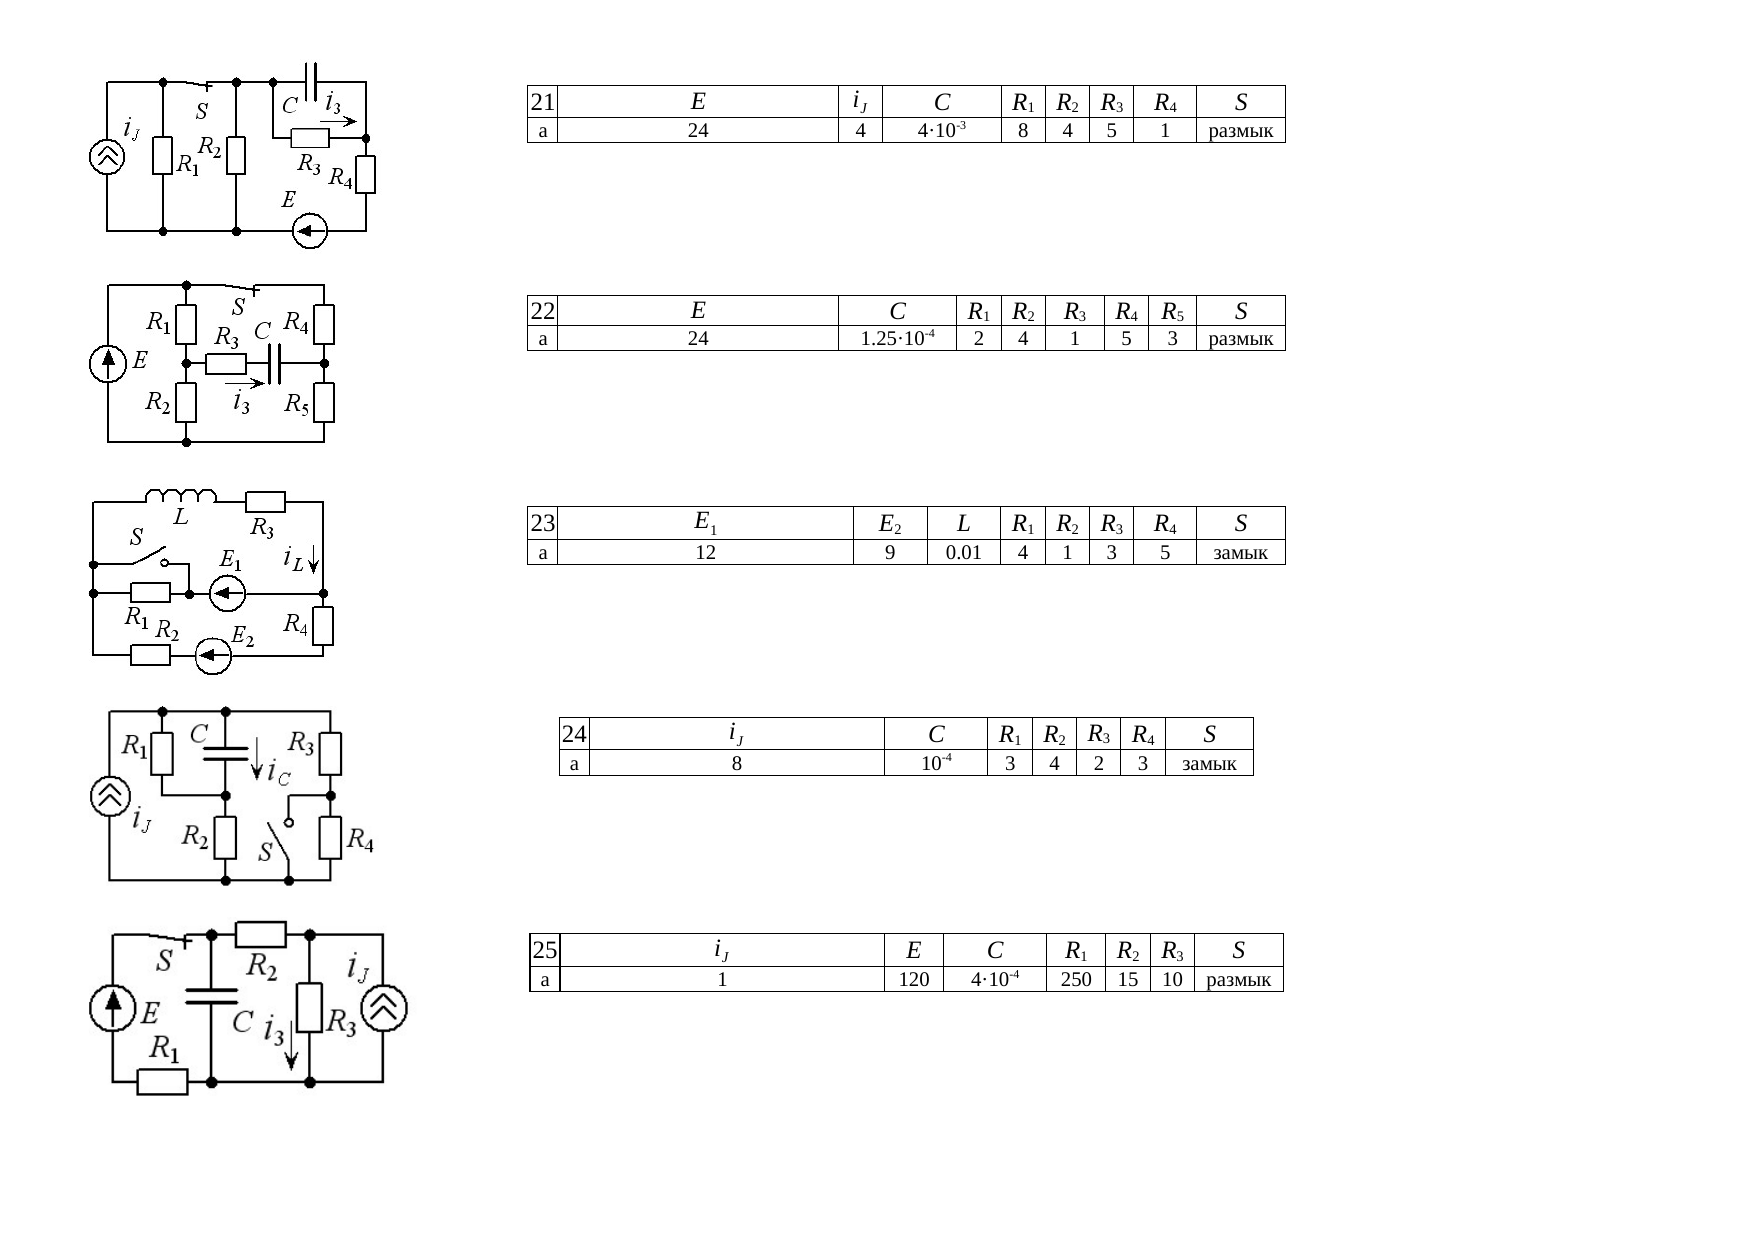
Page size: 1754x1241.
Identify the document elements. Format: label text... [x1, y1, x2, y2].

table_cell 4 [839, 118, 882, 142]
table_cell 3 [988, 750, 1032, 774]
table_header R3 [1090, 507, 1133, 538]
table_header C [944, 934, 1046, 966]
table_header [558, 507, 853, 538]
table_cell 0.01 [928, 540, 1000, 564]
table_cell 5 [1090, 118, 1133, 142]
table_cell а [560, 750, 589, 774]
table_header R2 [1046, 86, 1089, 117]
table_cell 4 [1033, 750, 1076, 774]
table_header R2 [1046, 507, 1089, 538]
table_header [558, 86, 838, 117]
table_cell замык [1197, 540, 1285, 564]
table_header R1 [1047, 934, 1105, 966]
table_cell 250 [1047, 967, 1105, 991]
table_header R1 [957, 296, 1001, 324]
table_header [590, 718, 884, 749]
picture [88, 706, 384, 890]
table_header R4 [1121, 718, 1165, 749]
table_header R2 [1002, 296, 1045, 324]
table_header S [1197, 86, 1285, 117]
table_cell 2 [957, 326, 1001, 350]
table_header R5 [1149, 296, 1196, 324]
table_cell 3 [1090, 540, 1133, 564]
table_header R3 [1046, 296, 1104, 324]
table_header [558, 296, 838, 324]
table_header R3 [1077, 718, 1120, 749]
table_cell размык [1197, 326, 1285, 350]
table_cell замык [1166, 750, 1253, 774]
table_cell 1 [1046, 326, 1104, 350]
picture [88, 280, 342, 457]
table_cell размык [1195, 967, 1283, 991]
table_cell 8 [1002, 118, 1045, 142]
table_header S [1197, 507, 1285, 538]
table_cell 1.25·10-4 [839, 326, 956, 350]
table_header 23 [528, 507, 557, 538]
table_cell 1 [1046, 540, 1089, 564]
table_header 24 [560, 718, 589, 749]
table_header R1 [1001, 507, 1045, 538]
table_header S [1166, 718, 1253, 749]
table_header E2 [854, 507, 927, 538]
table_header [839, 86, 882, 117]
table_cell размык [1197, 118, 1285, 142]
table_cell 3 [1149, 326, 1196, 350]
table_header [561, 934, 884, 966]
picture [88, 484, 342, 679]
table_cell 2 [1077, 750, 1120, 774]
table_header R3 [1151, 934, 1194, 966]
table_header C [883, 86, 1001, 117]
picture [88, 59, 384, 254]
table_cell 10 [1151, 967, 1194, 991]
table_header 25 [531, 934, 559, 966]
table_header R4 [1105, 296, 1148, 324]
table_cell 9 [854, 540, 927, 564]
table_cell 15 [1106, 967, 1150, 991]
table_cell а [528, 118, 557, 142]
picture [88, 917, 419, 1112]
table_cell 4·10-3 [883, 118, 1001, 142]
table_cell а [531, 967, 559, 991]
table_header S [1197, 296, 1285, 324]
table_cell 4 [1046, 118, 1089, 142]
table_cell 120 [885, 967, 943, 991]
table_header R1 [988, 718, 1032, 749]
table_header R2 [1033, 718, 1076, 749]
table_cell 24 [558, 118, 838, 142]
table_cell 4 [1001, 540, 1045, 564]
table_header R4 [1134, 86, 1196, 117]
table_cell 24 [558, 326, 838, 350]
table_header C [885, 718, 987, 749]
table_header R3 [1090, 86, 1133, 117]
table_cell 1 [561, 967, 884, 991]
table_header C [839, 296, 956, 324]
table_header L [928, 507, 1000, 538]
table_header R4 [1134, 507, 1196, 538]
table_cell 3 [1121, 750, 1165, 774]
table_header 22 [528, 296, 557, 324]
table_header E [885, 934, 943, 966]
table_cell 4 [1002, 326, 1045, 350]
table_header 21 [528, 86, 557, 117]
table_cell а [528, 326, 557, 350]
table_cell 12 [558, 540, 853, 564]
table_header S [1195, 934, 1283, 966]
table_cell 1 [1134, 118, 1196, 142]
table_cell 10-4 [885, 750, 987, 774]
table_cell 5 [1105, 326, 1148, 350]
table_cell 5 [1134, 540, 1196, 564]
table_cell 8 [590, 750, 884, 774]
table_cell 4·10-4 [944, 967, 1046, 991]
table_header R1 [1002, 86, 1045, 117]
table_cell а [528, 540, 557, 564]
table_header R2 [1106, 934, 1150, 966]
